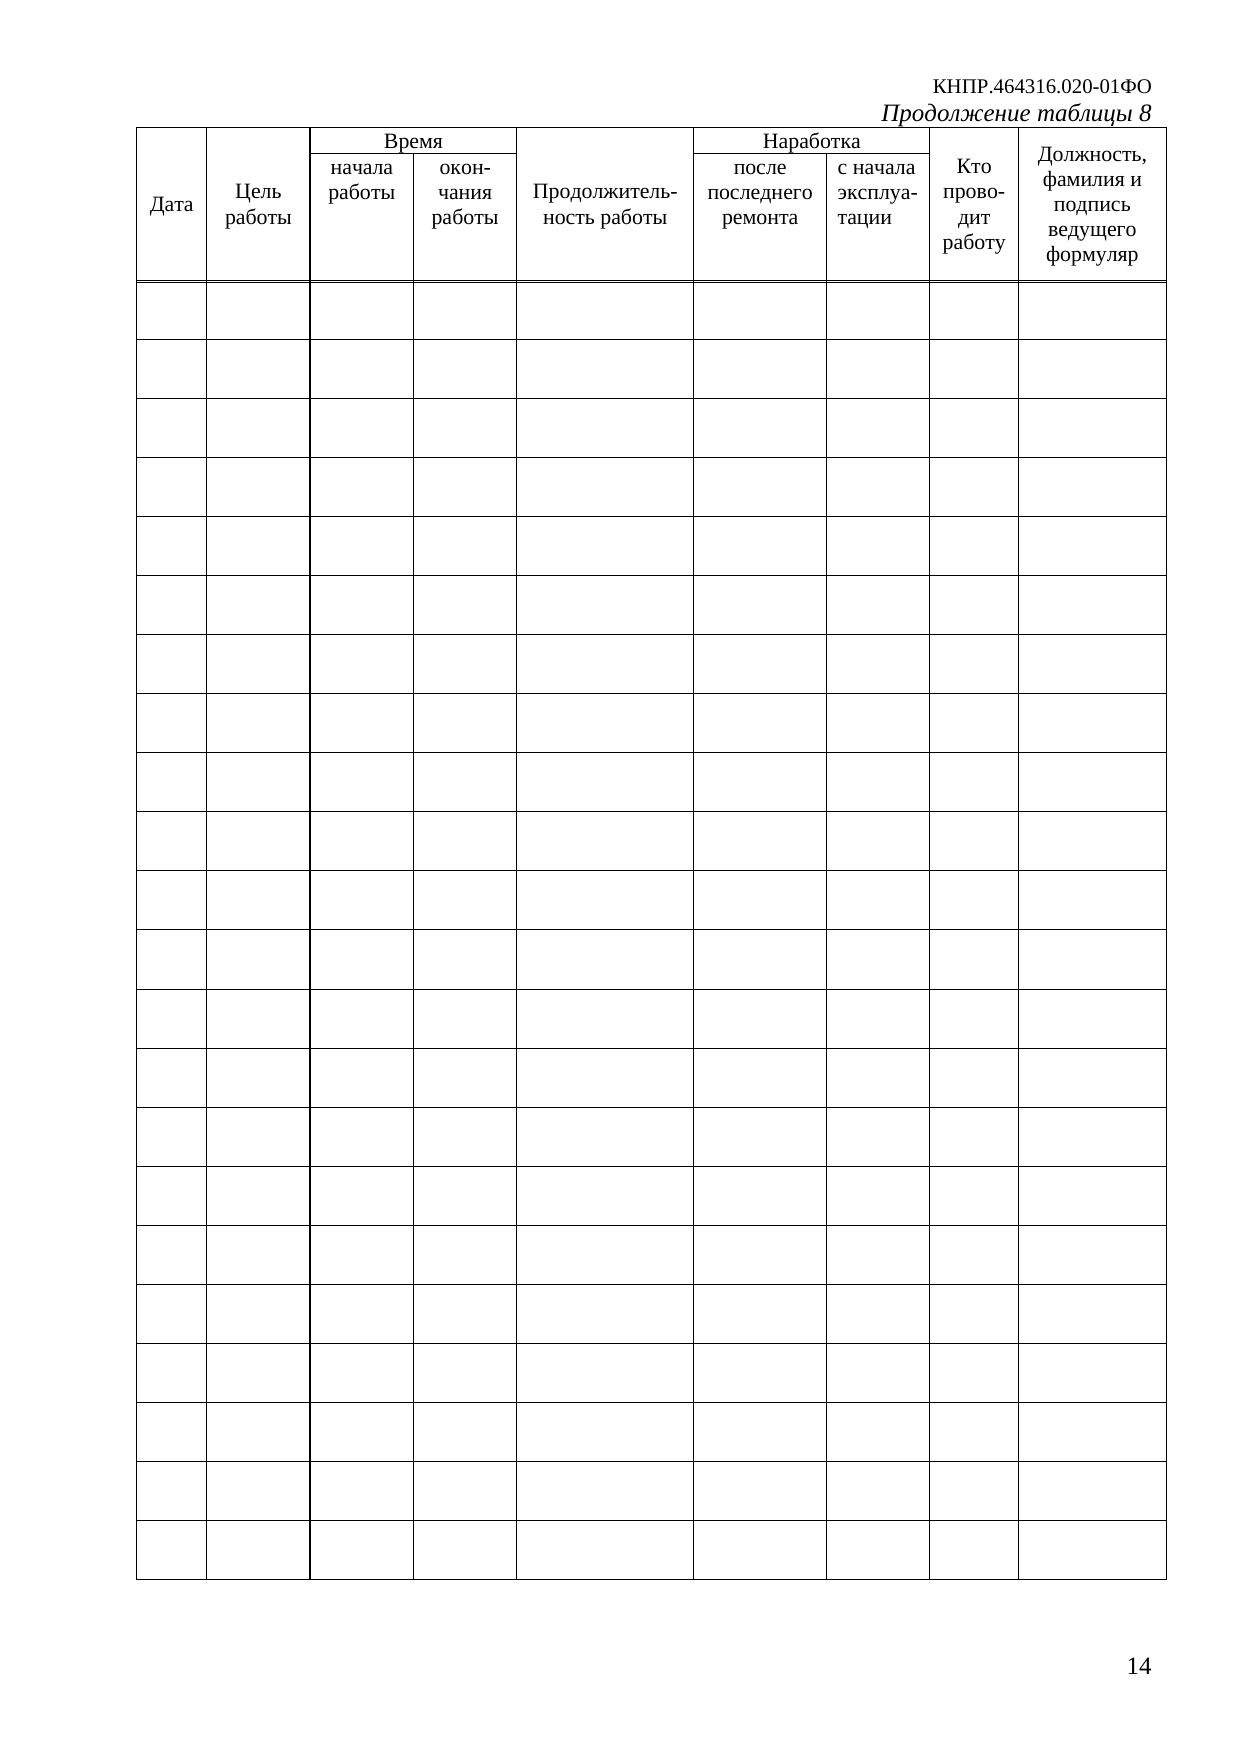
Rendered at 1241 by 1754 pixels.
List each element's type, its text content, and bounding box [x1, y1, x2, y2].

table_cell [414, 340, 516, 398]
table_header Цель работы [207, 128, 309, 280]
table_cell [207, 399, 309, 457]
table_cell [137, 1403, 206, 1461]
table_cell [207, 576, 309, 634]
table_cell [311, 694, 413, 752]
table_cell [827, 812, 929, 870]
table_cell [694, 283, 826, 339]
table_cell [694, 1403, 826, 1461]
table_cell [137, 930, 206, 988]
table_cell [517, 1344, 693, 1402]
table_cell [414, 1462, 516, 1520]
table_cell [414, 753, 516, 811]
table_cell [930, 517, 1018, 575]
table_cell [311, 1285, 413, 1343]
table_cell [137, 1049, 206, 1107]
table_cell [207, 1285, 309, 1343]
table_cell [311, 1344, 413, 1402]
table_cell [827, 517, 929, 575]
table_cell [311, 990, 413, 1047]
table_cell [207, 1049, 309, 1107]
table_cell [930, 1344, 1018, 1402]
table_cell [517, 576, 693, 634]
table_cell [137, 283, 206, 339]
table_cell [1019, 340, 1166, 398]
table_cell [827, 1285, 929, 1343]
table_cell [207, 1108, 309, 1166]
table_cell [930, 1108, 1018, 1166]
table_cell [311, 399, 413, 457]
table_cell [827, 871, 929, 929]
table_cell [517, 1108, 693, 1166]
table_cell [311, 1167, 413, 1225]
table_cell [1019, 930, 1166, 988]
table_cell [827, 1226, 929, 1284]
table_cell [930, 340, 1018, 398]
table_cell [137, 517, 206, 575]
table_cell [311, 1108, 413, 1166]
table_cell [1019, 1167, 1166, 1225]
table_cell [414, 1285, 516, 1343]
table_cell [311, 1462, 413, 1520]
table_cell [414, 1108, 516, 1166]
table_cell [827, 1167, 929, 1225]
table_cell [694, 340, 826, 398]
table_cell [930, 694, 1018, 752]
table_cell [517, 694, 693, 752]
table_cell [137, 1521, 206, 1579]
table_header Дата [137, 128, 206, 280]
table_header Кто прово-дит работу [930, 128, 1018, 280]
table_cell [207, 517, 309, 575]
table_cell [827, 990, 929, 1047]
table_cell [1019, 1403, 1166, 1461]
table_cell [827, 753, 929, 811]
table_cell [414, 283, 516, 339]
table_cell [930, 1285, 1018, 1343]
table_cell [517, 1403, 693, 1461]
table_cell [137, 694, 206, 752]
table_cell [930, 871, 1018, 929]
table_cell [694, 753, 826, 811]
table_cell [1019, 753, 1166, 811]
table_cell [827, 1521, 929, 1579]
table_cell [414, 871, 516, 929]
table_cell [694, 812, 826, 870]
table_cell [930, 1226, 1018, 1284]
table_cell [414, 1226, 516, 1284]
table_cell [311, 635, 413, 693]
table_cell [414, 1167, 516, 1225]
table_cell [207, 753, 309, 811]
table_cell [517, 458, 693, 516]
table_cell [930, 1521, 1018, 1579]
table_cell [137, 340, 206, 398]
table_cell [517, 871, 693, 929]
table_cell [517, 1462, 693, 1520]
table_cell [1019, 1049, 1166, 1107]
table_cell [311, 340, 413, 398]
table_cell [1019, 283, 1166, 339]
table_cell [414, 1403, 516, 1461]
table_cell [827, 340, 929, 398]
table_cell [694, 1462, 826, 1520]
table_cell [517, 399, 693, 457]
table_cell [1019, 1344, 1166, 1402]
table_cell [517, 517, 693, 575]
table_cell [827, 399, 929, 457]
table_cell [207, 694, 309, 752]
table_cell [1019, 1462, 1166, 1520]
table_cell [930, 812, 1018, 870]
table_cell [414, 812, 516, 870]
table_cell [517, 1049, 693, 1107]
table_cell [517, 1521, 693, 1579]
table_cell [414, 930, 516, 988]
table_cell [1019, 1285, 1166, 1343]
table_cell [694, 1521, 826, 1579]
table_cell [827, 635, 929, 693]
table_cell [414, 694, 516, 752]
table_cell [414, 1344, 516, 1402]
table_cell [137, 753, 206, 811]
table_cell [827, 1403, 929, 1461]
table_cell [207, 1344, 309, 1402]
table_cell [311, 753, 413, 811]
table_cell [207, 283, 309, 339]
table_cell [207, 1521, 309, 1579]
table_cell [930, 1049, 1018, 1107]
table_header Время [311, 128, 516, 153]
table_cell [930, 1403, 1018, 1461]
table_cell с начала эксплуа-тации [827, 154, 929, 280]
table_cell [694, 930, 826, 988]
table_cell [694, 517, 826, 575]
table_cell [827, 930, 929, 988]
table_cell [694, 576, 826, 634]
table_cell [694, 399, 826, 457]
table_cell [827, 458, 929, 516]
table_cell [207, 1226, 309, 1284]
table_cell [694, 1285, 826, 1343]
table_cell [137, 1226, 206, 1284]
table_cell [1019, 1521, 1166, 1579]
table_cell [1019, 871, 1166, 929]
table_cell [930, 635, 1018, 693]
table_cell [694, 990, 826, 1047]
table_cell [930, 1167, 1018, 1225]
table_cell [930, 990, 1018, 1047]
table_cell [930, 576, 1018, 634]
table_cell [207, 1403, 309, 1461]
table_cell [137, 812, 206, 870]
table_cell [207, 458, 309, 516]
table_cell начала работы [311, 154, 413, 280]
table_header Продолжитель-ность работы [517, 128, 693, 280]
table_cell [414, 1049, 516, 1107]
table_cell [414, 458, 516, 516]
table_header Наработка [694, 128, 929, 153]
table_header Должность, фамилия и подпись ведущего формуляр [1019, 128, 1166, 280]
table_cell [1019, 517, 1166, 575]
table_cell [207, 990, 309, 1047]
table_cell [517, 340, 693, 398]
table_cell [1019, 990, 1166, 1047]
table_cell [827, 1108, 929, 1166]
table_cell [137, 458, 206, 516]
text Продолжение таблицы 8 [185, 98, 1152, 127]
table_cell [517, 1167, 693, 1225]
table_cell [517, 1226, 693, 1284]
table_cell [517, 930, 693, 988]
table_cell окон-чания работы [414, 154, 516, 280]
table_cell [1019, 812, 1166, 870]
table_cell [1019, 694, 1166, 752]
table_cell [930, 458, 1018, 516]
table_cell [930, 753, 1018, 811]
table_cell [1019, 576, 1166, 634]
table_cell [517, 990, 693, 1047]
table_cell [207, 871, 309, 929]
table_cell [827, 1462, 929, 1520]
table_cell [827, 283, 929, 339]
table_cell [137, 990, 206, 1047]
table_cell [311, 576, 413, 634]
table_cell [137, 576, 206, 634]
table_cell [694, 1049, 826, 1107]
table_cell [930, 1462, 1018, 1520]
table_cell [414, 1521, 516, 1579]
table_cell [517, 812, 693, 870]
table_cell [694, 871, 826, 929]
table_cell [694, 1167, 826, 1225]
table_cell [930, 399, 1018, 457]
table_cell [311, 283, 413, 339]
table_cell [1019, 1108, 1166, 1166]
table_cell [414, 635, 516, 693]
table_cell [311, 1403, 413, 1461]
table_cell [414, 576, 516, 634]
table_cell [311, 871, 413, 929]
table_cell [827, 1049, 929, 1107]
table_cell [207, 930, 309, 988]
table_cell [414, 990, 516, 1047]
table_cell [137, 399, 206, 457]
table_cell [930, 283, 1018, 339]
table_cell [694, 1108, 826, 1166]
table_cell [694, 694, 826, 752]
table_cell [414, 517, 516, 575]
table_cell [311, 458, 413, 516]
table_cell [137, 1108, 206, 1166]
table_cell [137, 1344, 206, 1402]
table_cell [517, 753, 693, 811]
table_cell [207, 1462, 309, 1520]
table_cell [1019, 458, 1166, 516]
table_cell [827, 694, 929, 752]
table_cell [137, 635, 206, 693]
table_cell [517, 283, 693, 339]
table_cell [311, 1049, 413, 1107]
table_cell после последнего ремонта [694, 154, 826, 280]
table_cell [517, 1285, 693, 1343]
table_cell [827, 576, 929, 634]
table_cell [1019, 399, 1166, 457]
table_cell [207, 340, 309, 398]
table_cell [1019, 1226, 1166, 1284]
table_cell [694, 1226, 826, 1284]
table_cell [207, 1167, 309, 1225]
table_cell [414, 399, 516, 457]
table_cell [137, 1462, 206, 1520]
table_cell [207, 635, 309, 693]
table_cell [694, 635, 826, 693]
table_cell [137, 1167, 206, 1225]
table_cell [311, 812, 413, 870]
table_cell [311, 517, 413, 575]
table_cell [137, 871, 206, 929]
table_cell [930, 930, 1018, 988]
table_cell [517, 635, 693, 693]
table_cell [1019, 635, 1166, 693]
table_cell [694, 1344, 826, 1402]
table_cell [694, 458, 826, 516]
table_cell [311, 930, 413, 988]
table_cell [827, 1344, 929, 1402]
table_cell [311, 1226, 413, 1284]
table_cell [137, 1285, 206, 1343]
table_cell [311, 1521, 413, 1579]
table_cell [207, 812, 309, 870]
